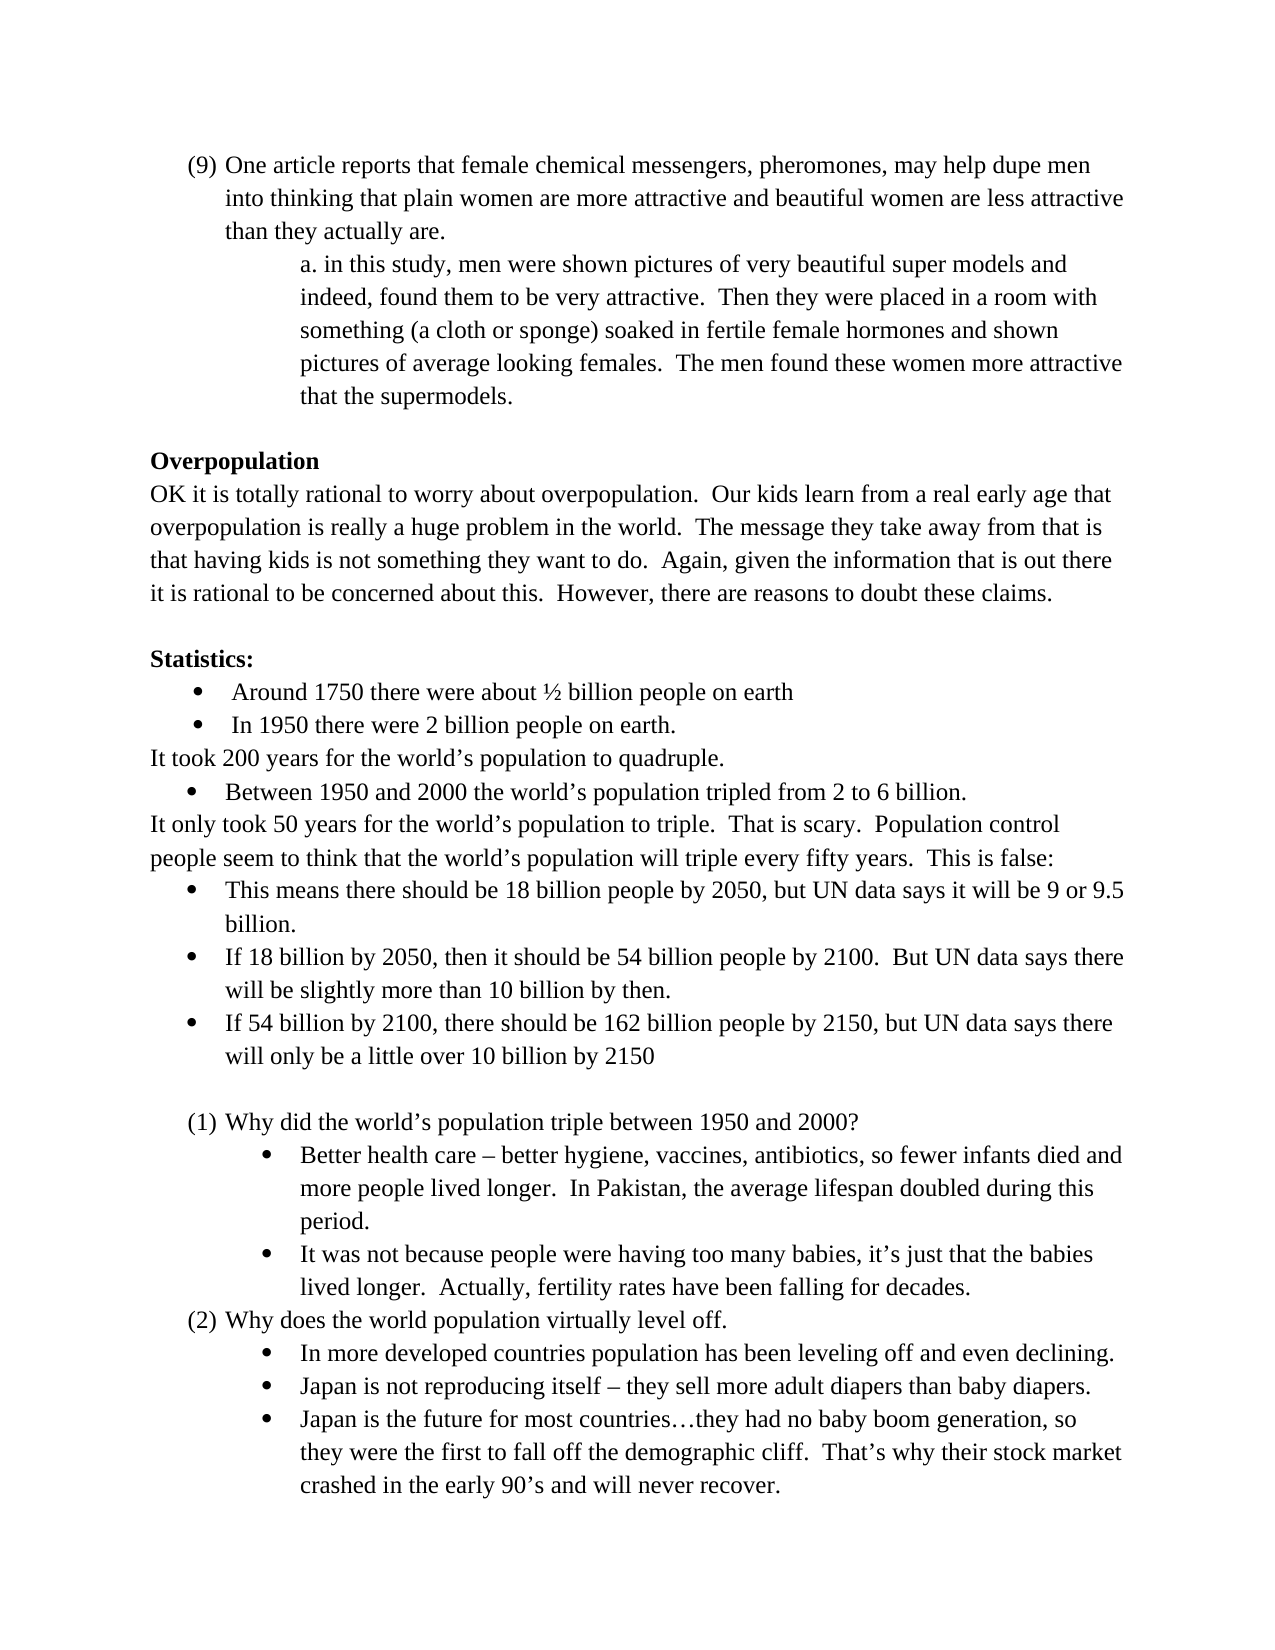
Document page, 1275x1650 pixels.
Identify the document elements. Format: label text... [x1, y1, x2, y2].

list Between 1950 and 2000 the world’s population tripled from 2 to 6 billion. [187, 777, 1125, 805]
list Better health care – better hygiene, vaccines, antibiotics, so fewer infants died and more people lived longer. In Pakistan, the average lifespan doubled during this period. [262, 1140, 1125, 1234]
list In more developed countries population has been leveling off and even declining. [262, 1338, 1125, 1367]
list If 54 billion by 2100, there should be 162 billion people by 2150, but UN data says there will only be a little over 10 billion by 2150 [187, 1008, 1125, 1069]
list One article reports that female chemical messengers, pheromones, may help dupe men into thinking that plain women are more attractive and beautiful women are less attractive than they actually are. [187, 150, 1125, 245]
text a. in this study, men were shown pictures of very beautiful super models and indeed, found them to be very attractive. Then they were placed in a room with something (a cloth or sponge) soaked in fertile female hormones and shown pictures of average looking females. The men found these women more attractive that the supermodels. [300, 249, 1125, 410]
list If 18 billion by 2050, then it should be 54 billion people by 2100. But UN data says there will be slightly more than 10 billion by then. [187, 942, 1125, 1003]
list Around 1750 there were about ½ billion people on earth [194, 677, 1125, 706]
text Statistics: [150, 644, 1125, 673]
list This means there should be 18 billion people by 2050, but UN data says it will be 9 or 9.5 billion. [187, 876, 1125, 937]
list It was not because people were having too many babies, it’s just that the babies lived longer. Actually, fertility rates have been falling for decades. [262, 1239, 1125, 1301]
list Japan is not reproducing itself – they sell more adult diapers than baby diapers. [262, 1371, 1125, 1400]
list Japan is the future for most countries…they had no baby boom generation, so they were the first to fall off the demographic cliff. That’s why their stock market crashed in the early 90’s and will never recover. [262, 1404, 1125, 1499]
text It took 200 years for the world’s population to quadruple. [150, 743, 1125, 772]
text Overpopulation [150, 446, 1125, 475]
list Why does the world population virtually level off. [187, 1305, 1125, 1334]
text OK it is totally rational to worry about overpopulation. Our kids learn from a real early age that overpopulation is really a huge problem in the world. The message they take away from that is that having kids is not something they want to do. Again, given the information that is out there it is rational to be concerned about this. However, there are reasons to doubt these claims. [150, 479, 1125, 607]
list Why did the world’s population triple between 1950 and 2000? [187, 1107, 1125, 1136]
list In 1950 there were 2 billion people on earth. [194, 711, 1125, 739]
text It only took 50 years for the world’s population to triple. That is scary. Population control people seem to think that the world’s population will triple every fifty years. This is false: [150, 809, 1125, 871]
